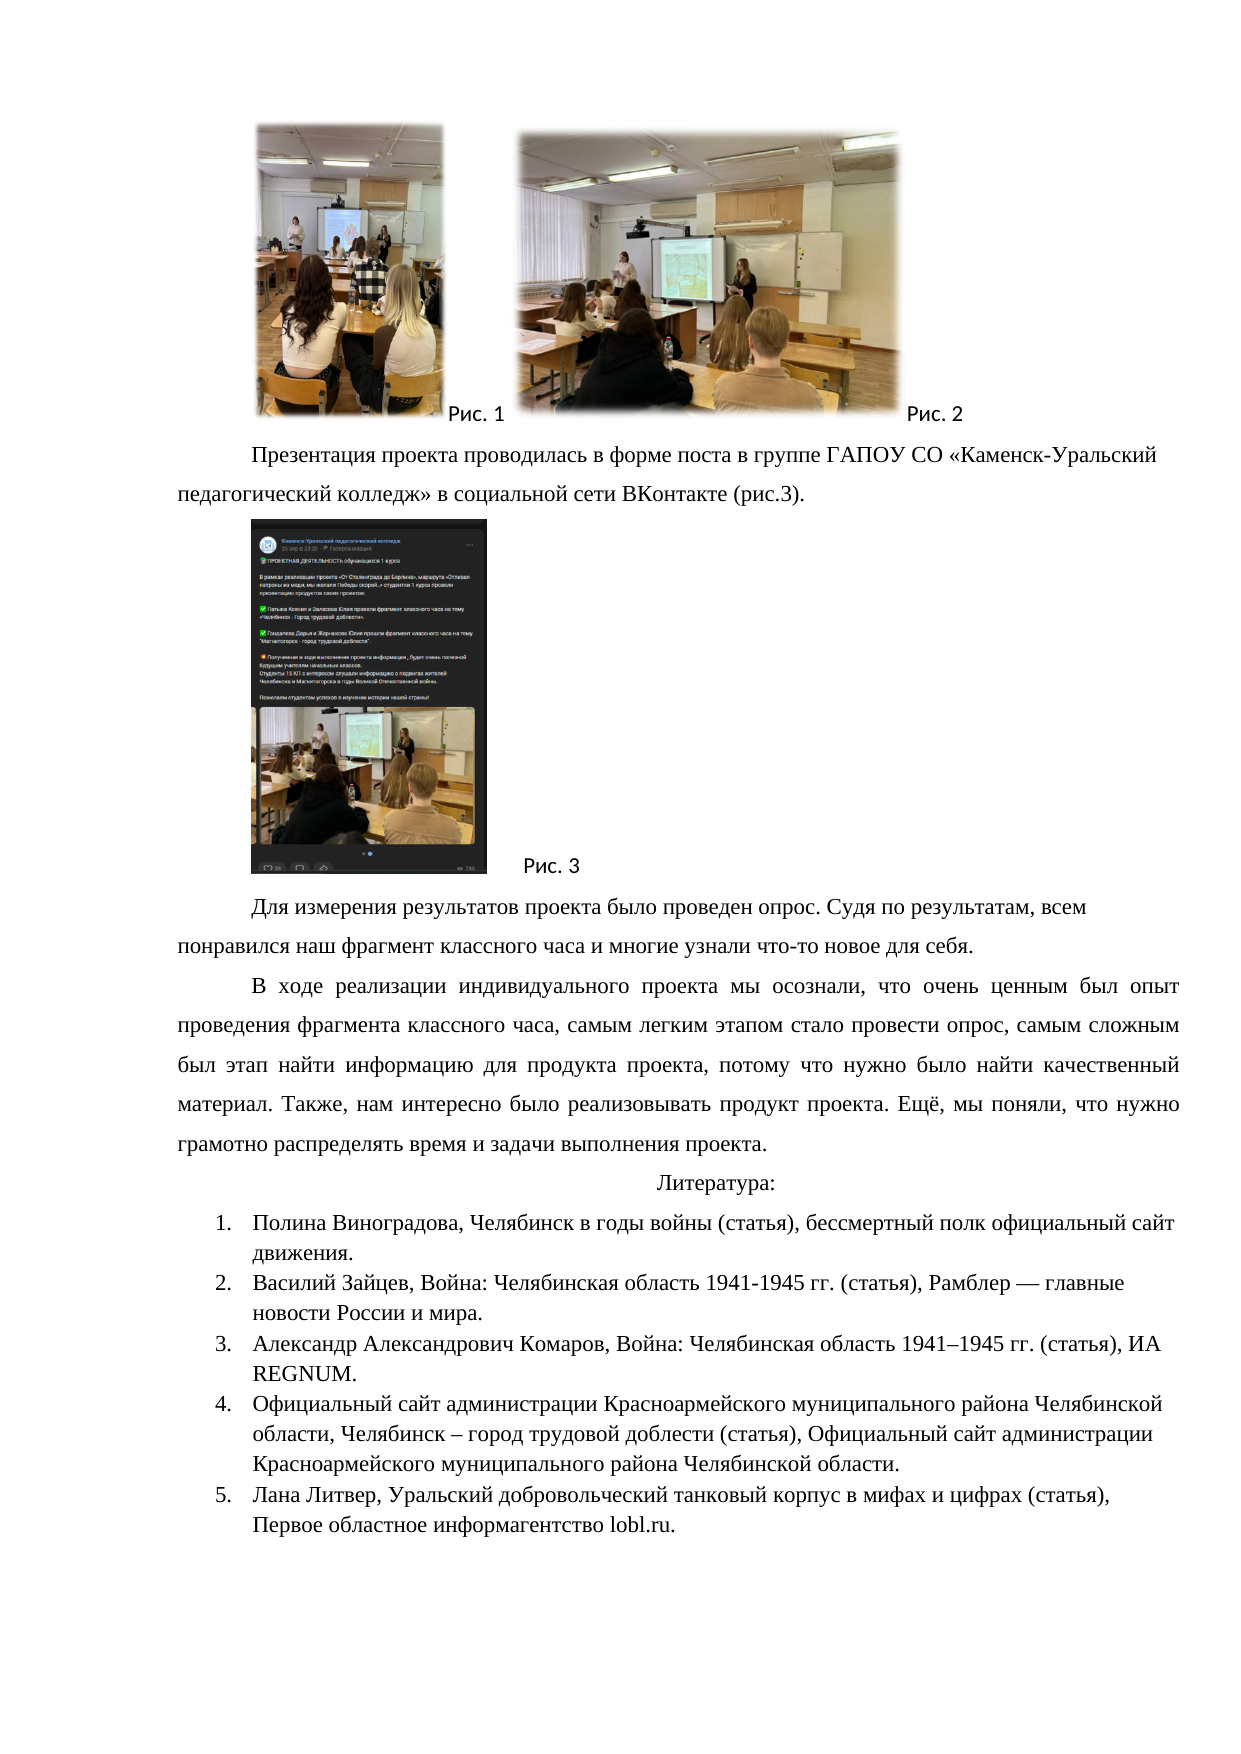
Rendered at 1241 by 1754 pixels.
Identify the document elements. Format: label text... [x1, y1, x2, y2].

list Александр Александрович Комаров, Война: Челябинская область 1941–1945 гг. (статья), ИА REGNUM. [215, 1330, 1181, 1386]
picture [251, 118, 448, 421]
picture [251, 519, 487, 874]
list Василий Зайцев, Война: Челябинская область 1941-1945 гг. (статья), Рамблер — главные новости России и мира. [215, 1269, 1181, 1326]
text Литература: [177, 1169, 1181, 1196]
picture [509, 123, 907, 421]
text Презентация проекта проводилась в форме поста в группе ГАПОУ СО «Каменск-Уральский педагогический колледж» в социальной сети ВКонтакте (рис.3). [177, 441, 1181, 506]
text Для измерения результатов проекта было проведен опрос. Судя по результатам, всем понравился наш фрагмент классного часа и многие узнали что-то новое для себя. [177, 893, 1181, 959]
text В ходе реализации индивидуального проекта мы осознали, что очень ценным был опыт проведения фрагмента классного часа, самым легким этапом стало провести опрос, самым сложным был этап найти информацию для продукта проекта, потому что нужно было найти качественный материал. Также, нам интересно было реализовывать продукт проекта. Ещё, мы поняли, что нужно грамотно распределять время и задачи выполнения проекта. [177, 972, 1181, 1156]
list Лана Литвер, Уральский добровольческий танковый корпус в мифах и цифрах (статья), Первое областное информагентство lobl.ru. [215, 1481, 1181, 1537]
list Полина Виноградова, Челябинск в годы войны (статья), бессмертный полк официальный сайт движения. [215, 1209, 1181, 1265]
list Официальный сайт администрации Красноармейского муниципального района Челябинской области, Челябинск – город трудовой доблести (статья), Официальный сайт администрации Красноармейского муниципального района Челябинской области. [215, 1390, 1181, 1477]
